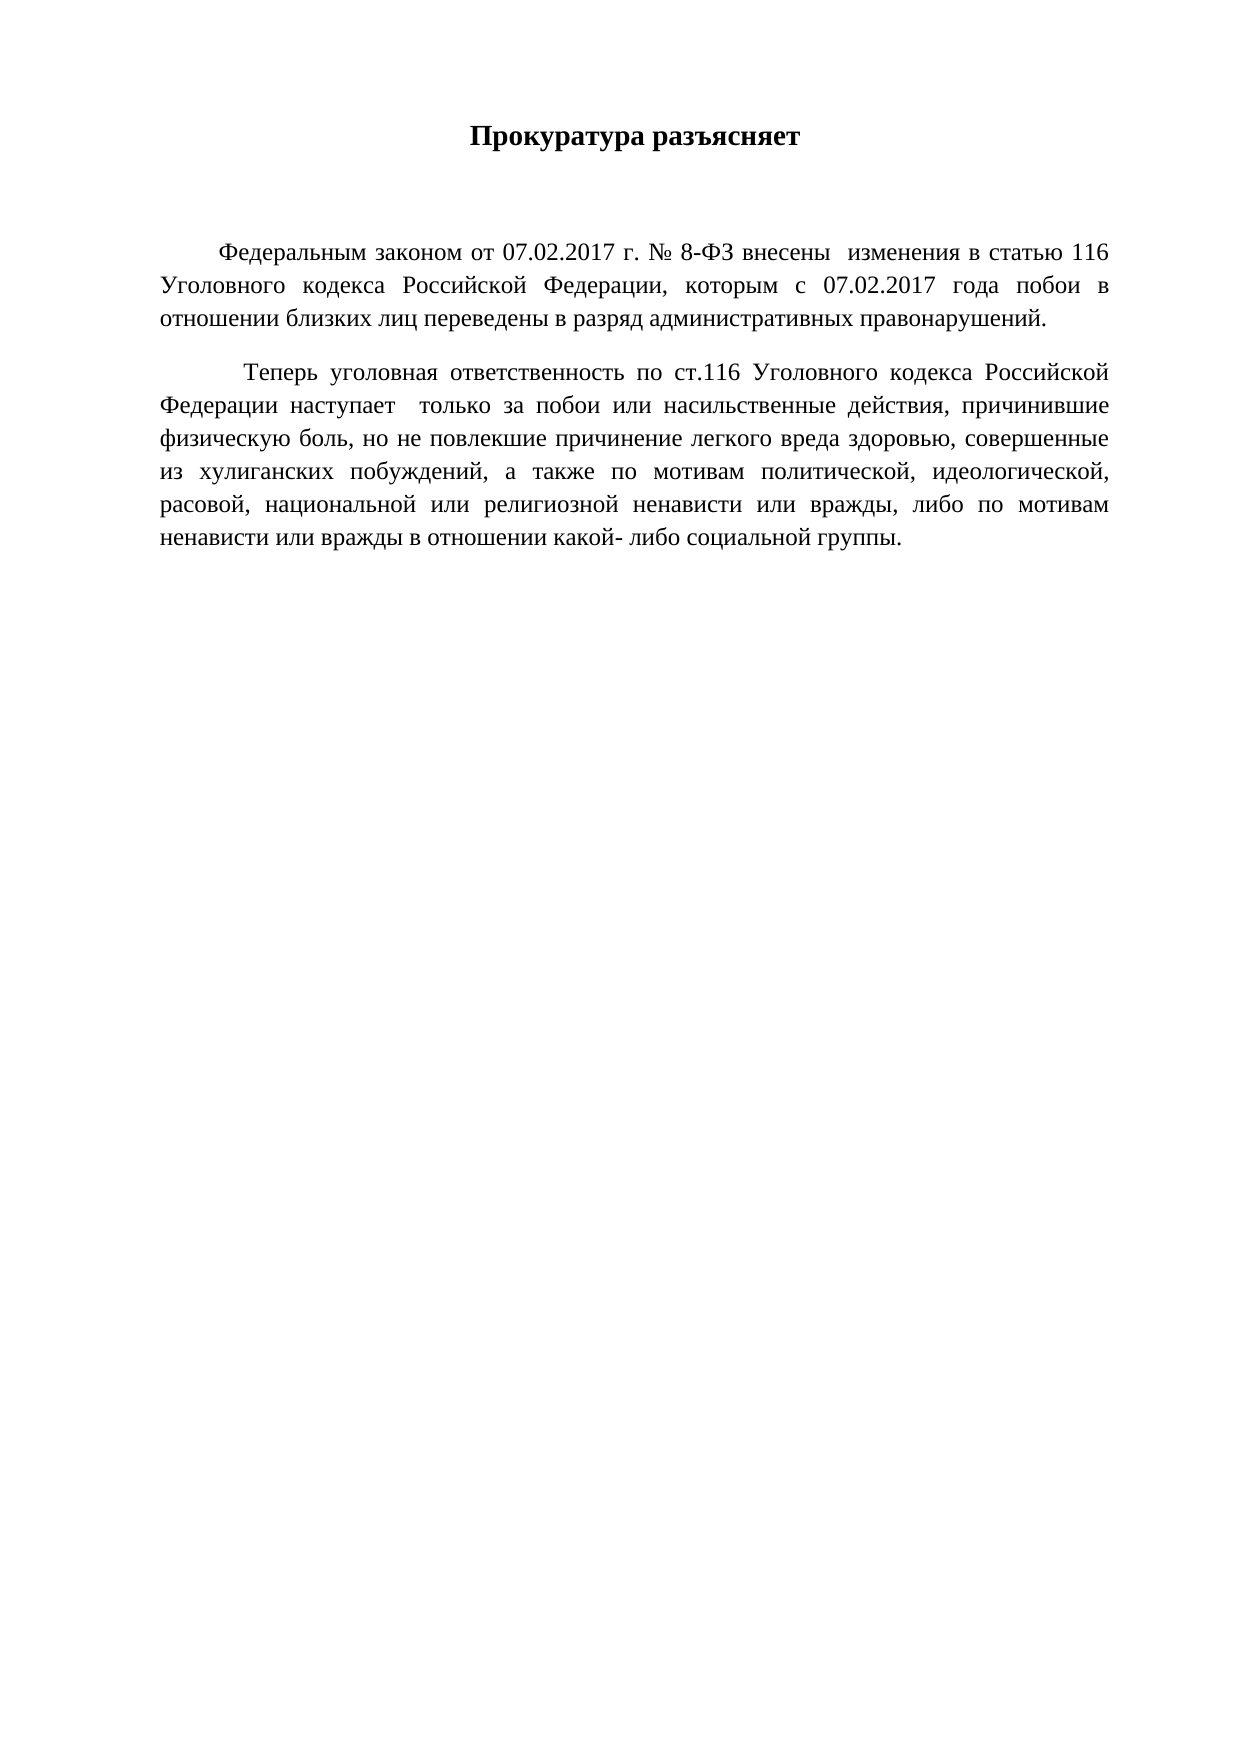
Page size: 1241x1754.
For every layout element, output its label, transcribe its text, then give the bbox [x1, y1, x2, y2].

text Федеральным законом от 07.02.2017 г. № 8-ФЗ внесены изменения в статью 116 Уголовного кодекса Российской Федерации, которым с 07.02.2017 года побои в отношении близких лиц переведены в разряд административных правонарушений. [159, 237, 1110, 332]
text Теперь уголовная ответственность по ст.116 Уголовного кодекса Российской Федерации наступает только за побои или насильственные действия, причинившие физическую боль, но не повлекшие причинение легкого вреда здоровью, совершенные из хулиганских побуждений, а также по мотивам политической, идеологической, расовой, национальной или религиозной ненависти или вражды, либо по мотивам ненависти или вражды в отношении какой- либо социальной группы. [159, 357, 1110, 551]
text Прокуратура разъясняет [159, 118, 1110, 152]
